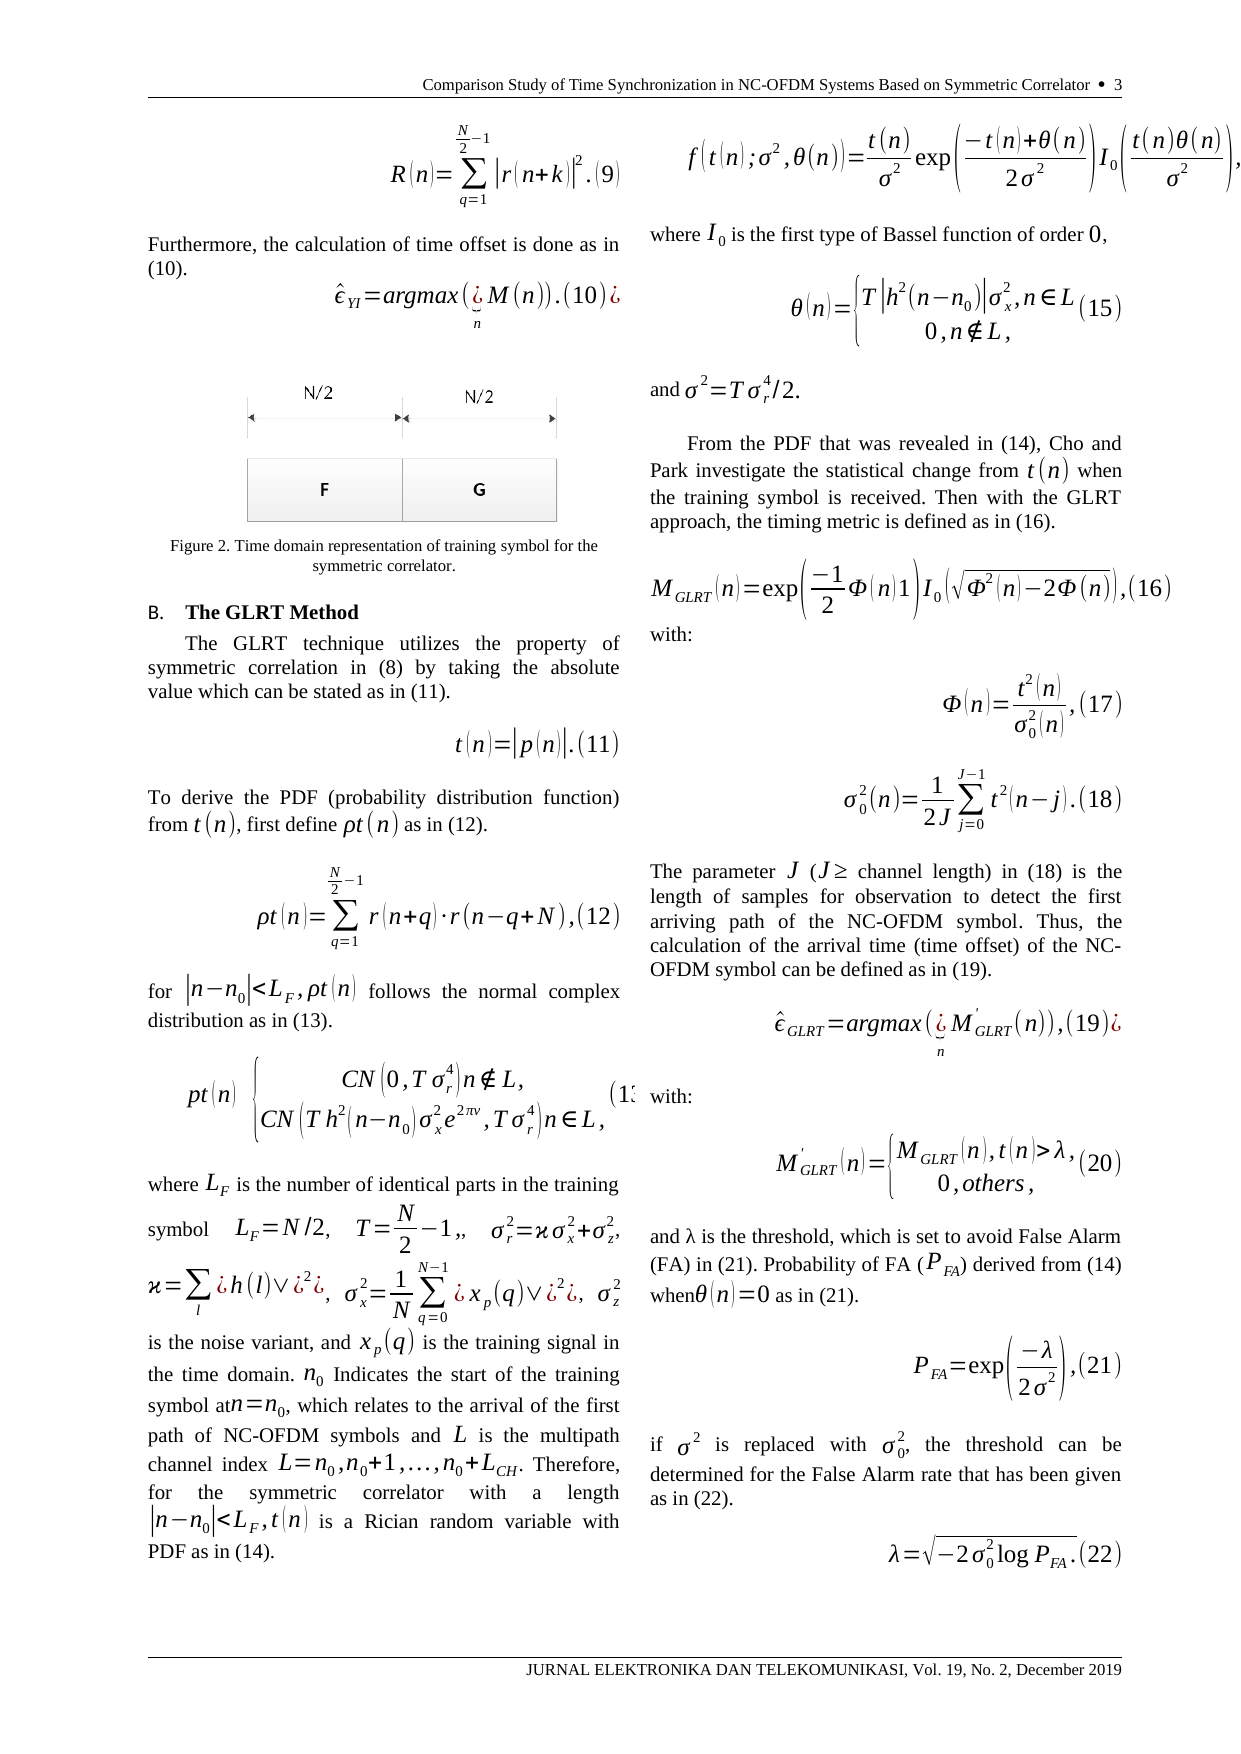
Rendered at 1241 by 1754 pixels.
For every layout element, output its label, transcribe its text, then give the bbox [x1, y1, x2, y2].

text From the PDF that was revealed in (14), Cho and Park investigate the statistical change from when the training symbol is received. Then with the GLRT approach, the timing metric is defined as in (16). [650, 431, 1122, 533]
text The parameter ( channel length) in (18) is the length of samples for observation to detect the first arriving path of the NC-OFDM symbol. Thus, the calculation of the arrival time (time offset) of the NC-OFDM symbol can be defined as in (19). [650, 857, 1122, 981]
subtitle The GLRT Method [148, 599, 620, 625]
text Figure 2. Time domain representation of training symbol for the symmetric correlator. [148, 536, 620, 574]
text Furthermore, the calculation of time offset is done as in (10). [148, 232, 620, 280]
text The GLRT technique utilizes the property of symmetric correlation in (8) by taking the absolute value which can be stated as in (11). [148, 631, 620, 703]
text with: [650, 622, 1122, 646]
text and [650, 372, 1122, 407]
text for follows the normal complex distribution as in (13). [148, 973, 620, 1032]
text where is the number of identical parts in the training symbol , , , , , is the noise variant, and is the training signal in the time domain. Indicates the start of the training symbol at, which relates to the arrival of the first path of NC-OFDM symbols and is the multipath channel index . Therefore, for the symmetric correlator with a length is a Rician random variable with PDF as in (14). [148, 1169, 620, 1563]
text To derive the PDF (probability distribution function) from , first define as in (12). [148, 785, 620, 839]
text if is replaced with , the threshold can be determined for the False Alarm rate that has been given as in (22). [650, 1427, 1122, 1510]
text with: [650, 1084, 1122, 1108]
text where is the first type of Bassel function of order , [650, 218, 1122, 250]
text and λ is the threshold, which is set to avoid False Alarm (FA) in (21). Probability of FA () derived from (14) when as in (21). [650, 1224, 1122, 1310]
